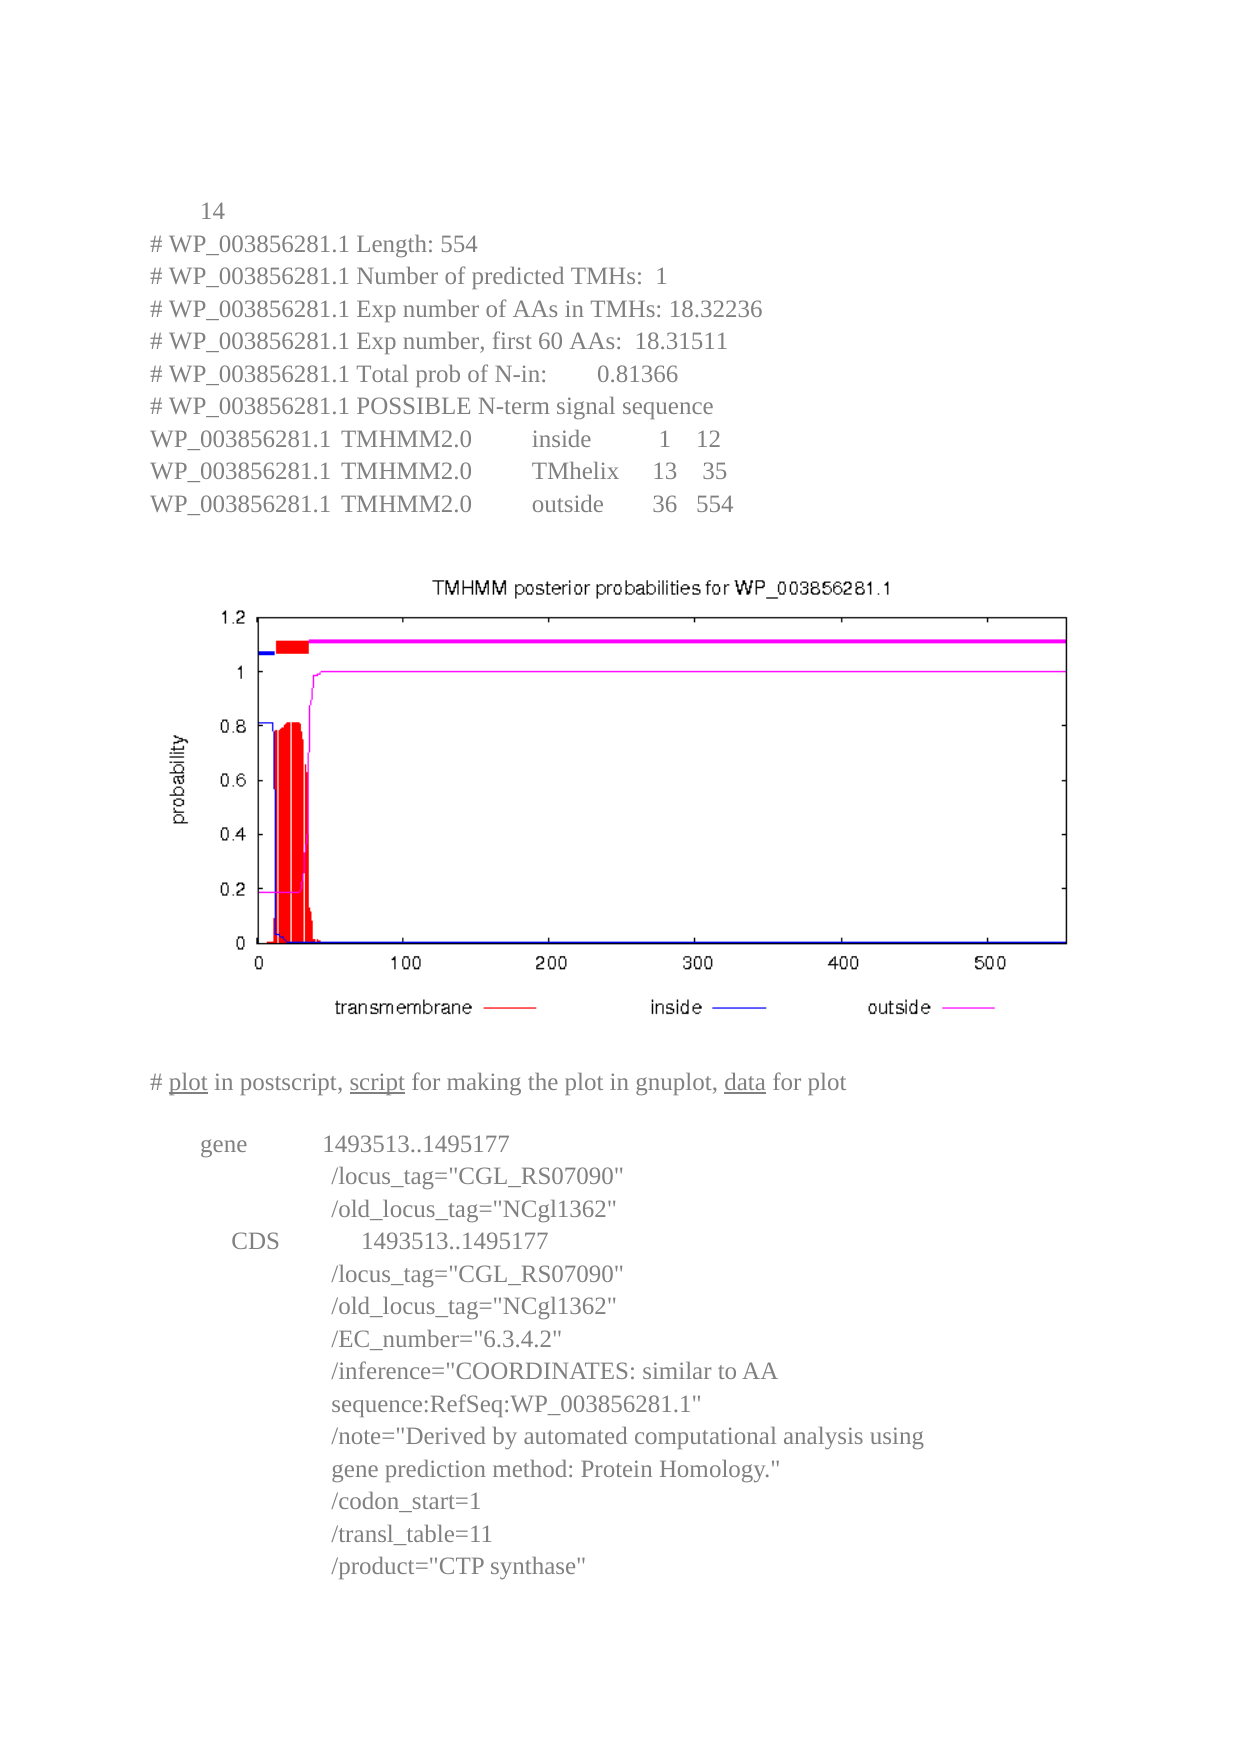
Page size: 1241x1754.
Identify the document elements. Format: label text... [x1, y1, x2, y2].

text /product="CTP synthase" [150, 1549, 1090, 1582]
text # plot in postscript, script for making the plot in gnuplot, data for plot [150, 1065, 1090, 1098]
text /transl_table=11 [150, 1517, 1090, 1549]
text # WP_003856281.1 Total prob of N-in: 0.81366 [150, 357, 1090, 389]
text 14 [150, 194, 1090, 227]
text WP_003856281.1 TMHMM2.0 TMhelix 13 35 [150, 454, 1090, 487]
text # WP_003856281.1 Length: 554 [150, 227, 1090, 259]
text WP_003856281.1 TMHMM2.0 outside 36 554 [150, 487, 1090, 519]
text sequence:RefSeq:WP_003856281.1" [150, 1387, 1090, 1419]
text # WP_003856281.1 Exp number, first 60 AAs: 18.31511 [150, 324, 1090, 357]
text gene 1493513..1495177 [150, 1127, 1090, 1159]
text # WP_003856281.1 POSSIBLE N-term signal sequence [150, 389, 1090, 422]
text /old_locus_tag="NCgl1362" [150, 1192, 1090, 1224]
picture [150, 562, 1083, 1022]
text # WP_003856281.1 Number of predicted TMHs: 1 [150, 259, 1090, 292]
text /old_locus_tag="NCgl1362" [150, 1289, 1090, 1322]
text WP_003856281.1 TMHMM2.0 inside 1 12 [150, 422, 1090, 454]
text /locus_tag="CGL_RS07090" [150, 1159, 1090, 1192]
text # WP_003856281.1 Exp number of AAs in TMHs: 18.32236 [150, 292, 1090, 324]
text /note="Derived by automated computational analysis using [150, 1419, 1090, 1452]
text /EC_number="6.3.4.2" [150, 1322, 1090, 1354]
text /inference="COORDINATES: similar to AA [150, 1354, 1090, 1387]
text gene prediction method: Protein Homology." [150, 1452, 1090, 1484]
text /codon_start=1 [150, 1484, 1090, 1517]
text /locus_tag="CGL_RS07090" [150, 1257, 1090, 1289]
text CDS 1493513..1495177 [150, 1224, 1090, 1257]
